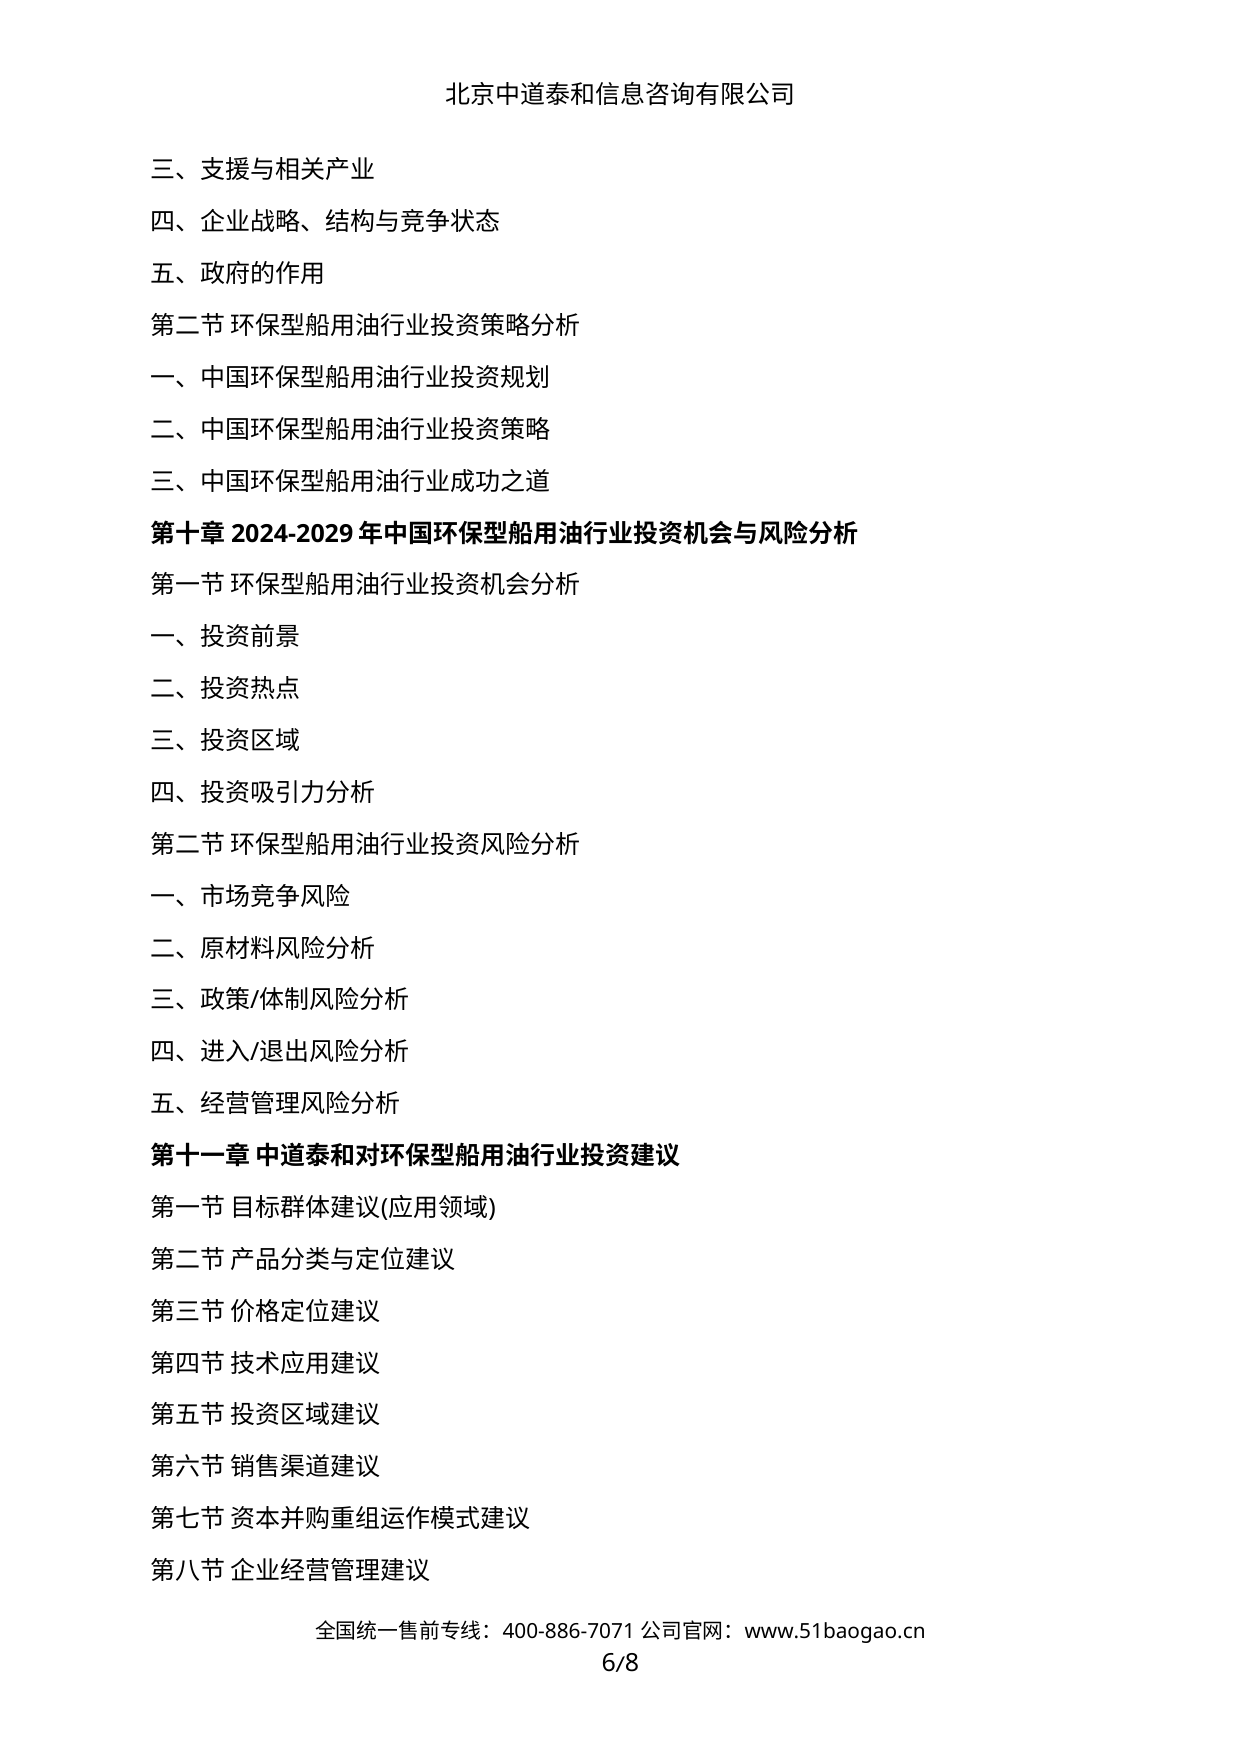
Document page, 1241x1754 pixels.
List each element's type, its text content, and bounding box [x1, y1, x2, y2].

text 第七节 资本并购重组运作模式建议 [150, 1499, 1090, 1535]
text 二、投资热点 [150, 669, 1090, 705]
text 三、中国环保型船用油行业成功之道 [150, 461, 1090, 497]
text 第二节 环保型船用油行业投资风险分析 [150, 824, 1090, 861]
text 三、支援与相关产业 [150, 150, 1090, 186]
text 二、中国环保型船用油行业投资策略 [150, 409, 1090, 446]
text 第八节 企业经营管理建议 [150, 1551, 1090, 1587]
text 四、进入/退出风险分析 [150, 1032, 1090, 1068]
text 一、投资前景 [150, 617, 1090, 653]
text 二、原材料风险分析 [150, 928, 1090, 964]
text 第四节 技术应用建议 [150, 1343, 1090, 1379]
text 第十一章 中道泰和对环保型船用油行业投资建议 [150, 1136, 1090, 1172]
text 四、投资吸引力分析 [150, 772, 1090, 809]
text 一、市场竞争风险 [150, 876, 1090, 912]
text 五、经营管理风险分析 [150, 1084, 1090, 1120]
text 第六节 销售渠道建议 [150, 1447, 1090, 1483]
text 第十章 2024-2029年中国环保型船用油行业投资机会与风险分析 [150, 513, 1090, 549]
text 第三节 价格定位建议 [150, 1291, 1090, 1327]
text 五、政府的作用 [150, 254, 1090, 290]
text 一、中国环保型船用油行业投资规划 [150, 357, 1090, 394]
text 三、投资区域 [150, 721, 1090, 757]
text 第一节 目标群体建议(应用领域) [150, 1187, 1090, 1224]
text 三、政策/体制风险分析 [150, 980, 1090, 1016]
text 第一节 环保型船用油行业投资机会分析 [150, 565, 1090, 601]
text 第二节 产品分类与定位建议 [150, 1239, 1090, 1276]
text 四、企业战略、结构与竞争状态 [150, 202, 1090, 238]
text 第二节 环保型船用油行业投资策略分析 [150, 306, 1090, 342]
text 第五节 投资区域建议 [150, 1395, 1090, 1431]
